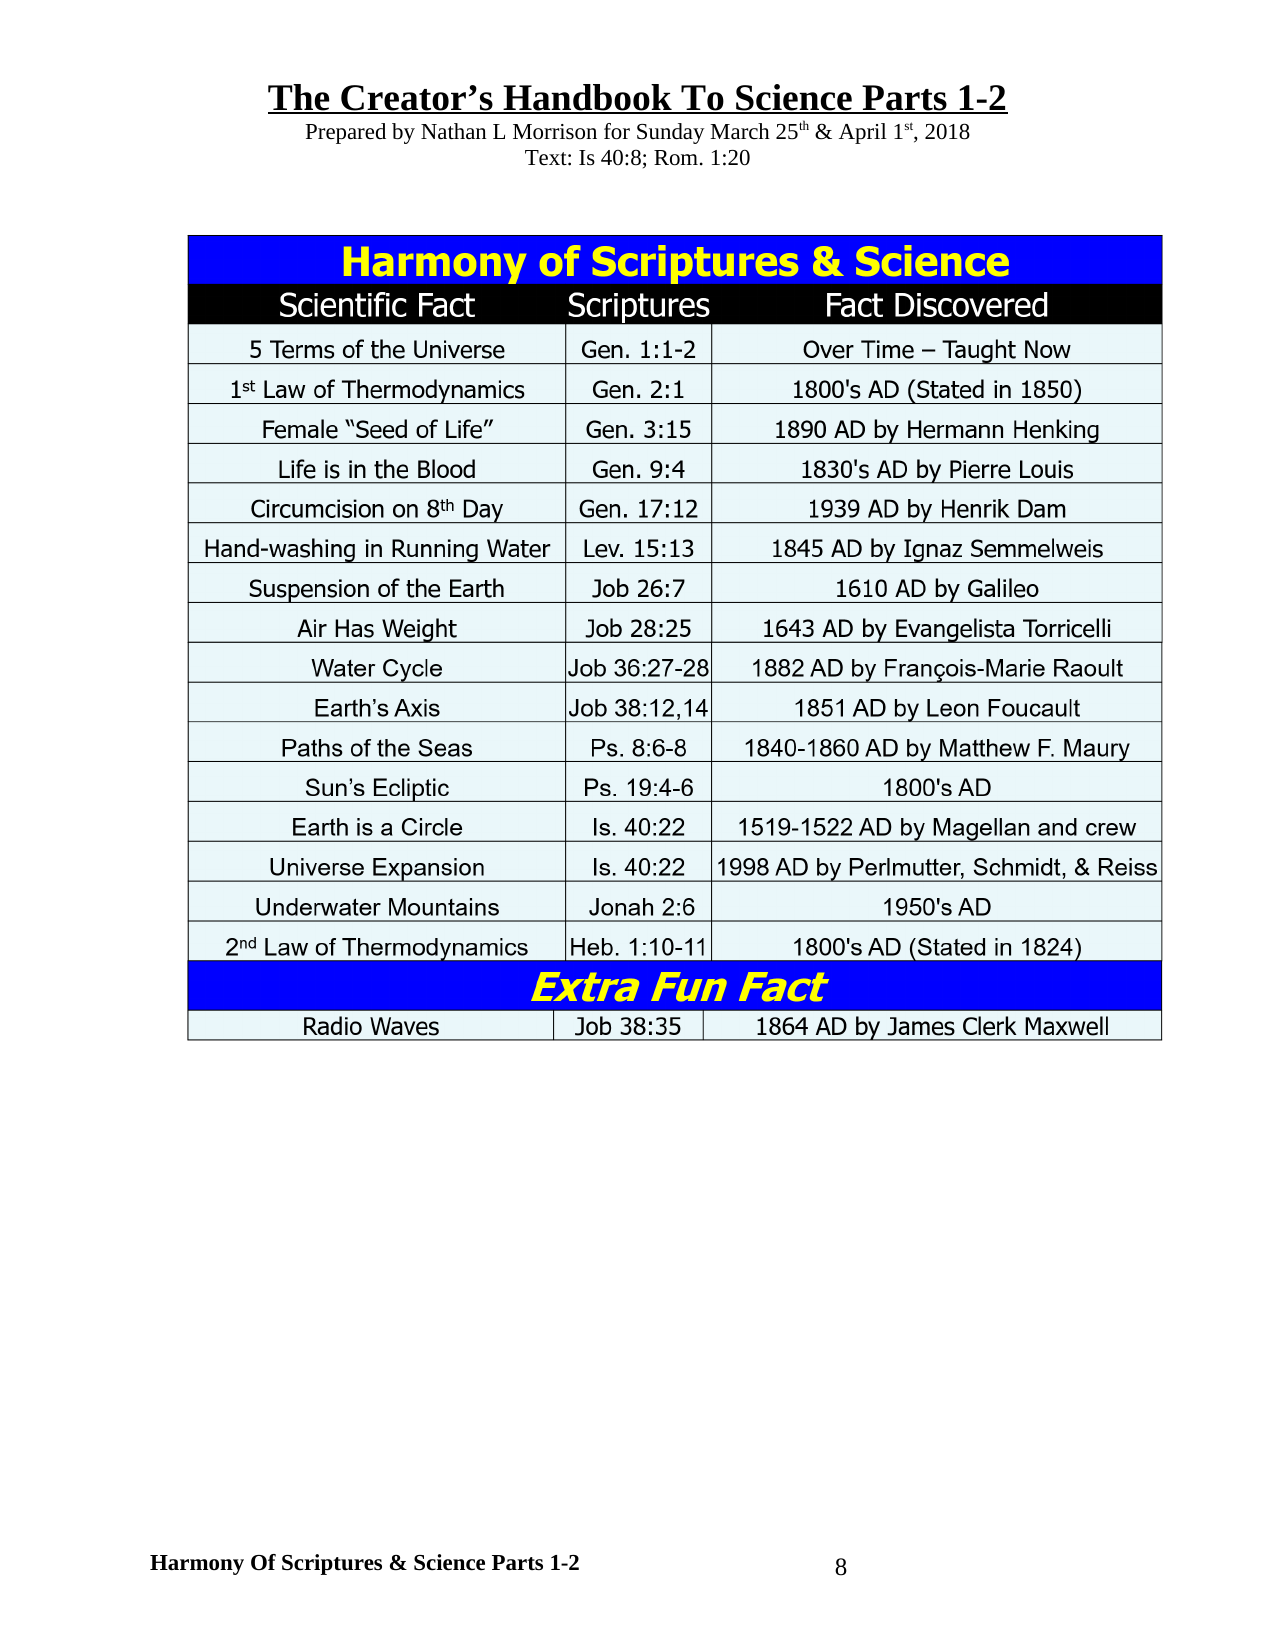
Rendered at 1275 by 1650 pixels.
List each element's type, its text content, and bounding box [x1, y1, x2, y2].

text Prepared by Nathan L Morrison for Sunday March 25th & April 1st, 2018 [150, 118, 1125, 144]
text Text: Is 40:8; Rom. 1:20 [150, 144, 1125, 171]
picture [187, 223, 1163, 1054]
title The Creator’s Handbook To Science Parts 1-2 [150, 75, 1125, 118]
